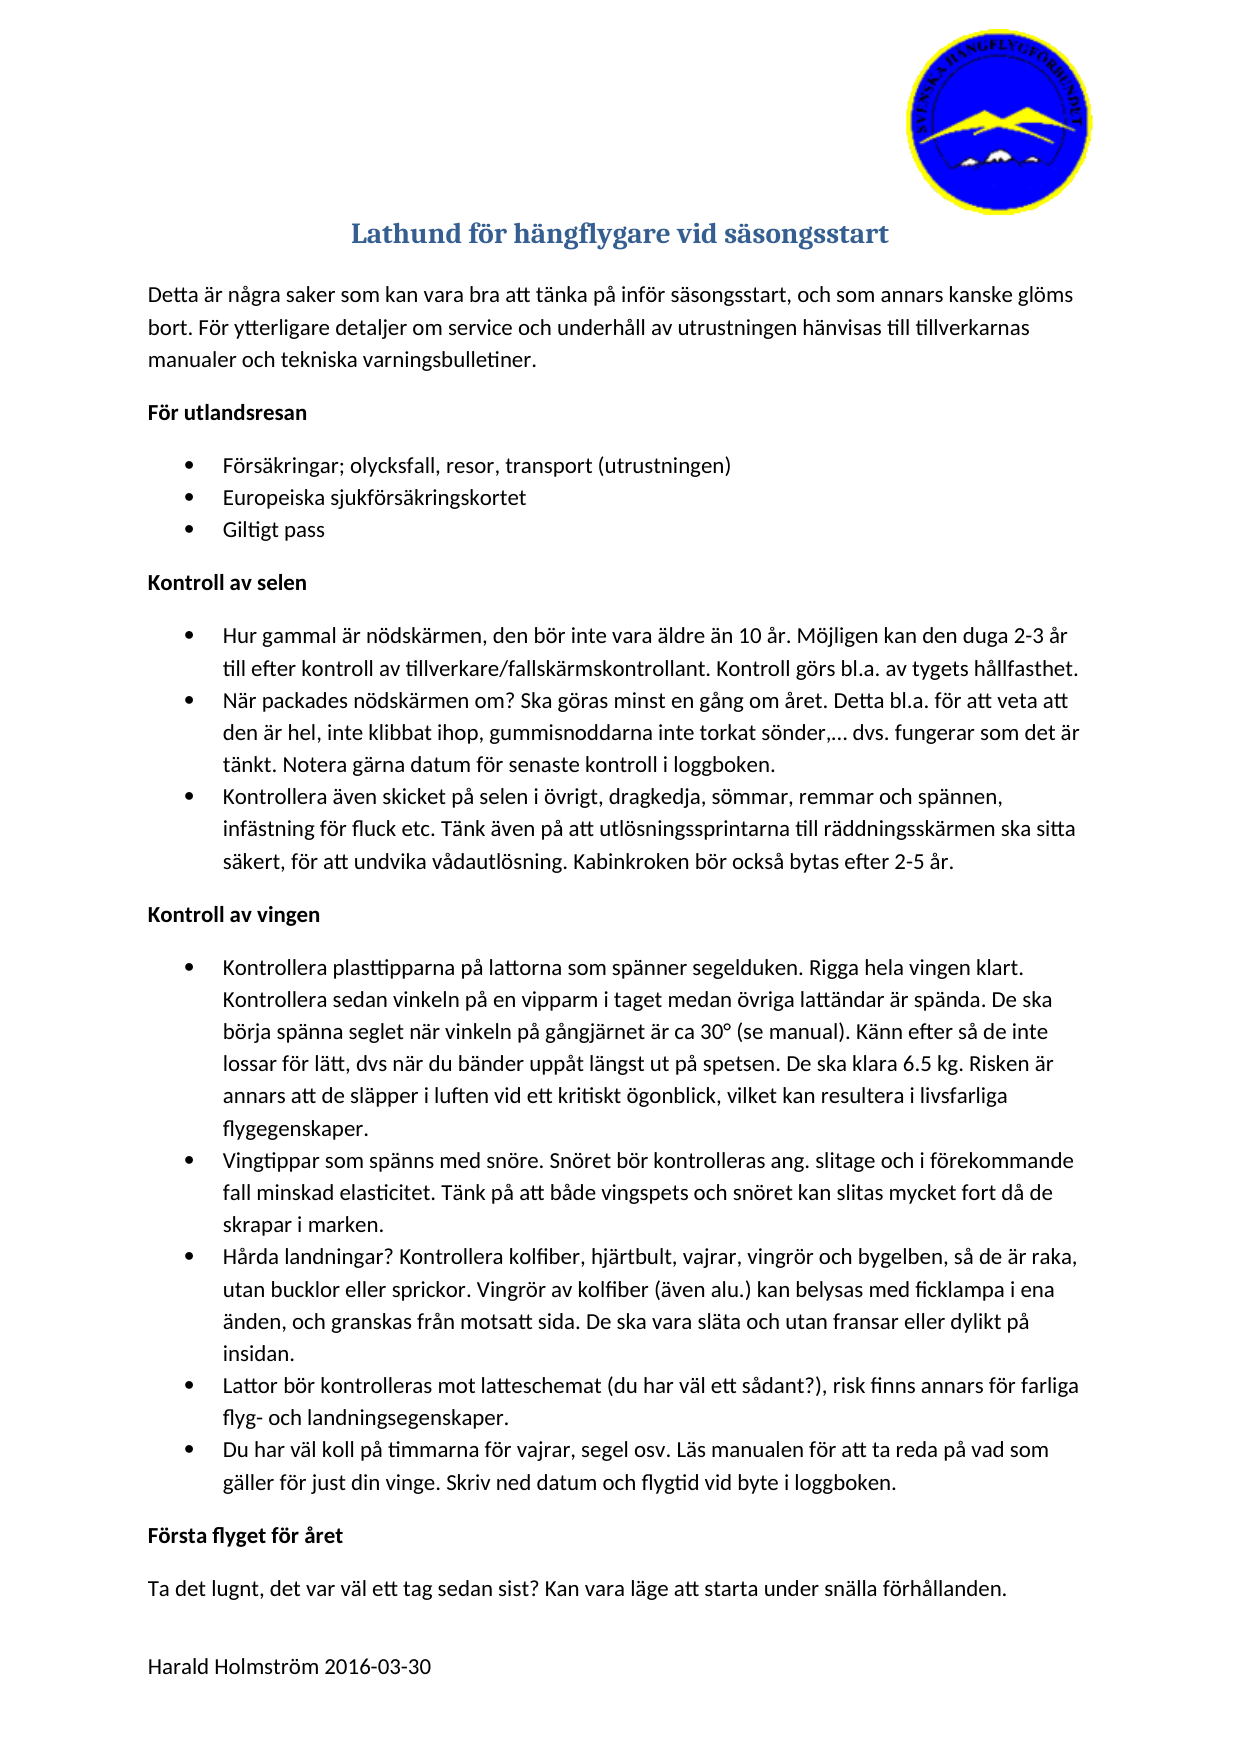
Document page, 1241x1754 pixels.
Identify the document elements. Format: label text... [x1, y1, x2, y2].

list Giltigt pass [185, 515, 1093, 543]
list Hur gammal är nödskärmen, den bör inte vara äldre än 10 år. Möjligen kan den duga 2-3 år till efter kontroll av tillverkare/fallskärmskontrollant. Kontroll görs bl.a. av tygets hållfasthet. [185, 621, 1093, 682]
text För utlandsresan [148, 398, 1093, 426]
list Försäkringar; olycksfall, resor, transport (utrustningen) [185, 451, 1093, 479]
list Du har väl koll på timmarna för vajrar, segel osv. Läs manualen för att ta reda på vad som gäller för just din vinge. Skriv ned datum och flygtid vid byte i loggboken. [185, 1436, 1093, 1496]
subtitle Lathund för hängflygare vid säsongsstart [148, 217, 1093, 251]
list Lattor bör kontrolleras mot latteschemat (du har väl ett sådant?), risk finns annars för farliga flyg- och landningsegenskaper. [185, 1371, 1093, 1431]
list Vingtippar som spänns med snöre. Snöret bör kontrolleras ang. slitage och i förekommande fall minskad elasticitet. Tänk på att både vingspets och snöret kan slitas mycket fort då de skrapar i marken. [185, 1146, 1093, 1238]
list Europeiska sjukförsäkringskortet [185, 483, 1093, 511]
list Kontrollera plasttipparna på lattorna som spänner segelduken. Rigga hela vingen klart. Kontrollera sedan vinkeln på en vipparm i taget medan övriga lattändar är spända. De ska börja spänna seglet när vinkeln på gångjärnet är ca 30° (se manual). Känn efter så de inte lossar för lätt, dvs när du bänder uppåt längst ut på spetsen. De ska klara 6.5 kg. Risken är annars att de släpper i luften vid ett kritiskt ögonblick, vilket kan resultera i livsfarliga flygegenskaper. [185, 953, 1093, 1142]
list Kontrollera även skicket på selen i övrigt, dragkedja, sömmar, remmar och spännen, infästning för fluck etc. Tänk även på att utlösningssprintarna till räddningsskärmen ska sitta säkert, för att undvika vådautlösning. Kabinkroken bör också bytas efter 2-5 år. [185, 782, 1093, 875]
text Ta det lugnt, det var väl ett tag sedan sist? Kan vara läge att starta under snälla förhållanden. [148, 1574, 1093, 1602]
text Kontroll av selen [148, 568, 1093, 596]
text Första flyget för året [148, 1521, 1093, 1549]
text Kontroll av vingen [148, 900, 1093, 928]
list När packades nödskärmen om? Ska göras minst en gång om året. Detta bl.a. för att veta att den är hel, inte klibbat ihop, gummisnoddarna inte torkat sönder,… dvs. fungerar som det är tänkt. Notera gärna datum för senaste kontroll i loggboken. [185, 686, 1093, 778]
list Hårda landningar? Kontrollera kolfiber, hjärtbult, vajrar, vingrör och bygelben, så de är raka, utan bucklor eller sprickor. Vingrör av kolfiber (även alu.) kan belysas med ficklampa i ena änden, och granskas från motsatt sida. De ska vara släta och utan fransar eller dylikt på insidan. [185, 1242, 1093, 1367]
picture [906, 29, 1093, 217]
text Detta är några saker som kan vara bra att tänka på inför säsongsstart, och som annars kanske glöms bort. För ytterligare detaljer om service och underhåll av utrustningen hänvisas till tillverkarnas manualer och tekniska varningsbulletiner. [148, 281, 1093, 373]
